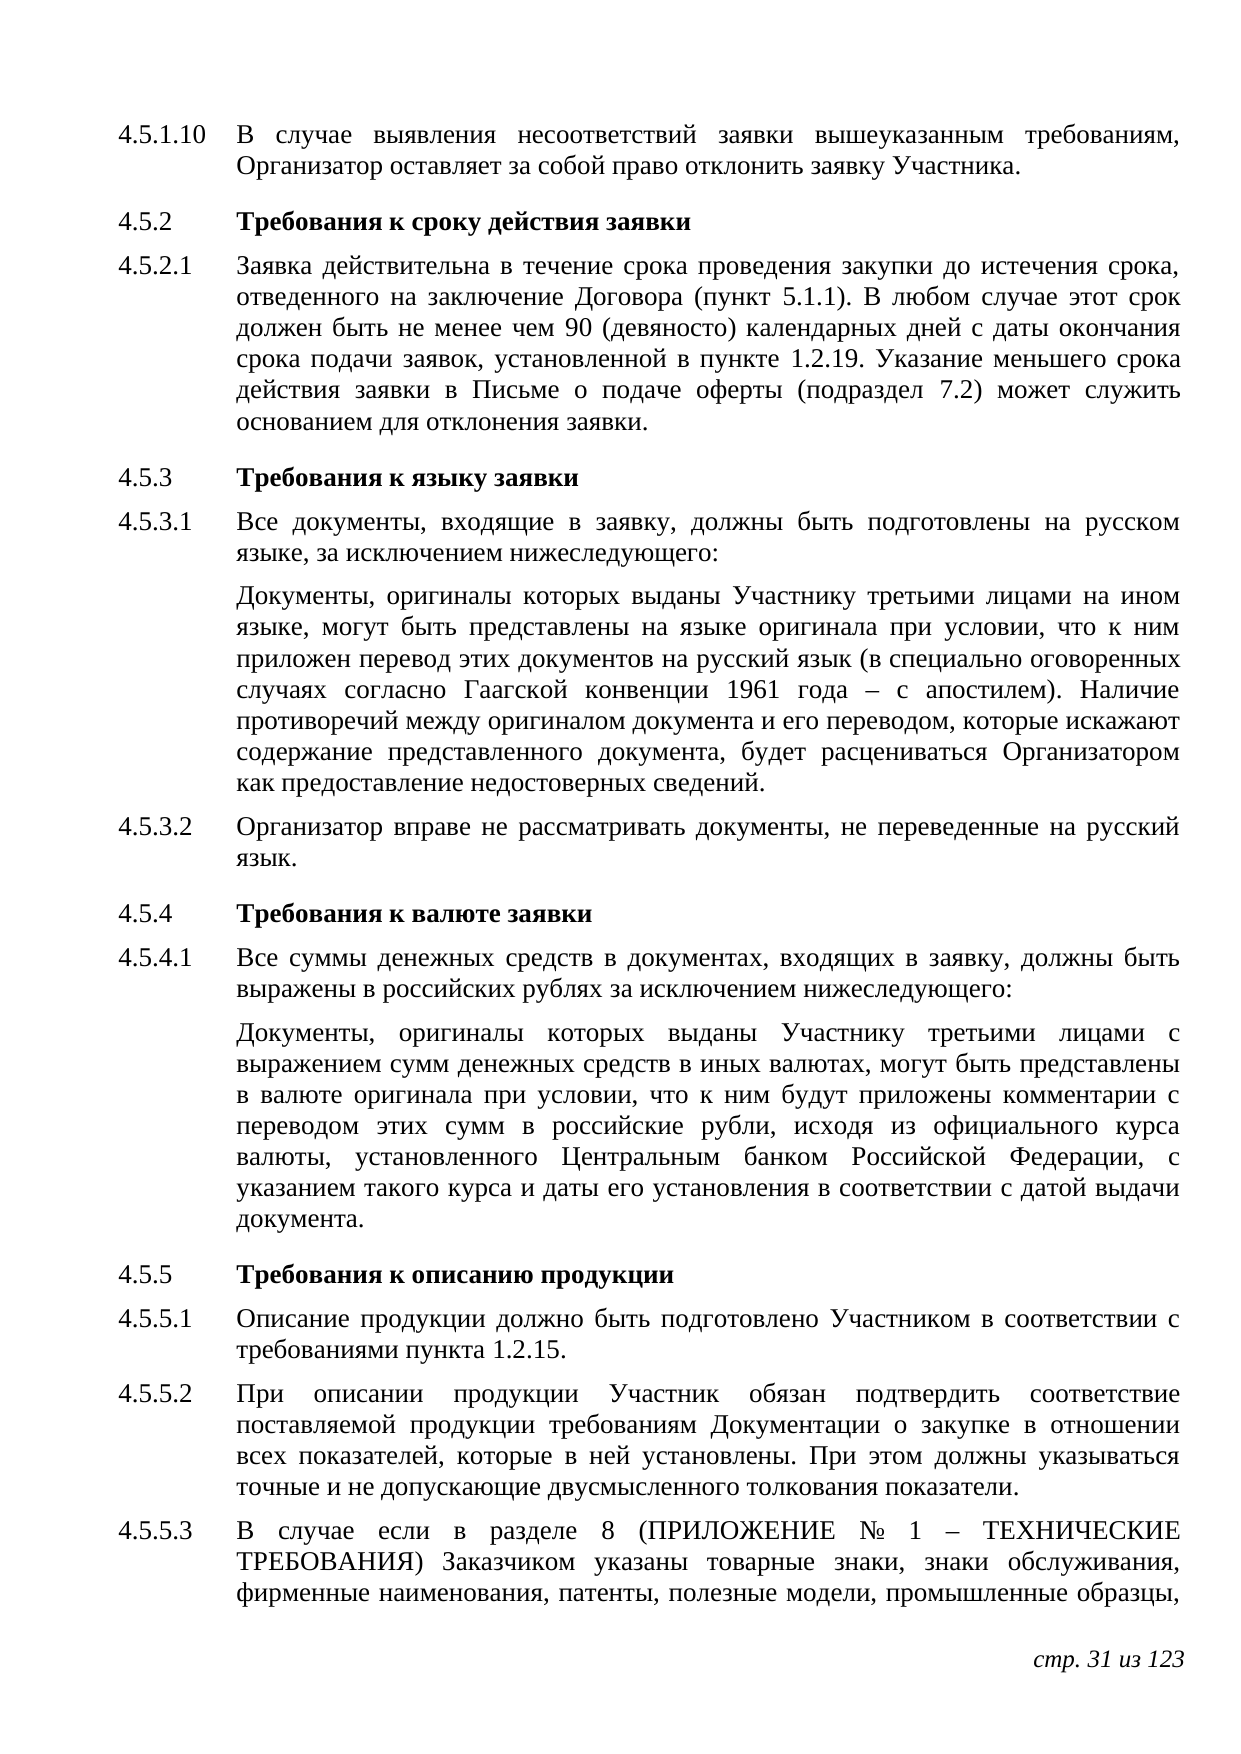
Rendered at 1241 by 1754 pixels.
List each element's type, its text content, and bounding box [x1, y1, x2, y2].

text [118, 1514, 1181, 1608]
list Организатор вправе не рассматривать документы, не переведенные на русский язык. [118, 810, 1181, 872]
text Описание продукции должно быть подготовлено Участником в соответствии с требованиями пункта 1.2.15. [118, 1302, 1181, 1364]
text При описании продукции Участник обязан подтвердить соответствие поставляемой продукции требованиям Документации о закупке в отношении всех показателей, которые в ней установлены. При этом должны указываться точные и не допускающие двусмысленного толкования показатели. [118, 1377, 1181, 1502]
text Требования к сроку действия заявки [118, 205, 1181, 237]
list Все документы, входящие в заявку, должны быть подготовлены на русском языке, за исключением нижеследующего: [118, 504, 1181, 567]
text Требования к описанию продукции [118, 1259, 1181, 1290]
text Документы, оригиналы которых выданы Участнику третьими лицами на ином языке, могут быть представлены на языке оригинала при условии, что к ним приложен перевод этих документов на русский язык (в специально оговоренных случаях согласно Гаагской конвенции 1961 года – с апостилем). Наличие противоречий между оригиналом документа и его переводом, которые искажают содержание представленного документа, будет расцениваться Организатором как предоставление недостоверных сведений. [236, 579, 1181, 797]
text Заявка действительна в течение срока проведения закупки до истечения срока, отведенного на заключение Договора (пункт 5.1.1). В любом случае этот срок должен быть не менее чем 90 (девяносто) календарных дней с даты окончания срока подачи заявок, установленной в пункте 1.2.19. Указание меньшего срока действия заявки в Письме о подаче оферты (подраздел 7.2) может служить основанием для отклонения заявки. [118, 249, 1181, 436]
text Требования к валюте заявки [118, 897, 1181, 928]
list В случае выявления несоответствий заявки вышеуказанным требованиям, Организатор оставляет за собой право отклонить заявку Участника. [118, 118, 1181, 180]
text Документы, оригиналы которых выданы Участнику третьими лицами с выражением сумм денежных средств в иных валютах, могут быть представлены в валюте оригинала при условии, что к ним будут приложены комментарии с переводом этих сумм в российские рубли, исходя из официального курса валюты, установленного Центральным банком Российской Федерации, с указанием такого курса и даты его установления в соответствии с датой выдачи документа. [236, 1016, 1181, 1234]
list Все суммы денежных средств в документах, входящих в заявку, должны быть выражены в российских рублях за исключением нижеследующего: [118, 941, 1181, 1003]
text Требования к языку заявки [118, 461, 1181, 492]
